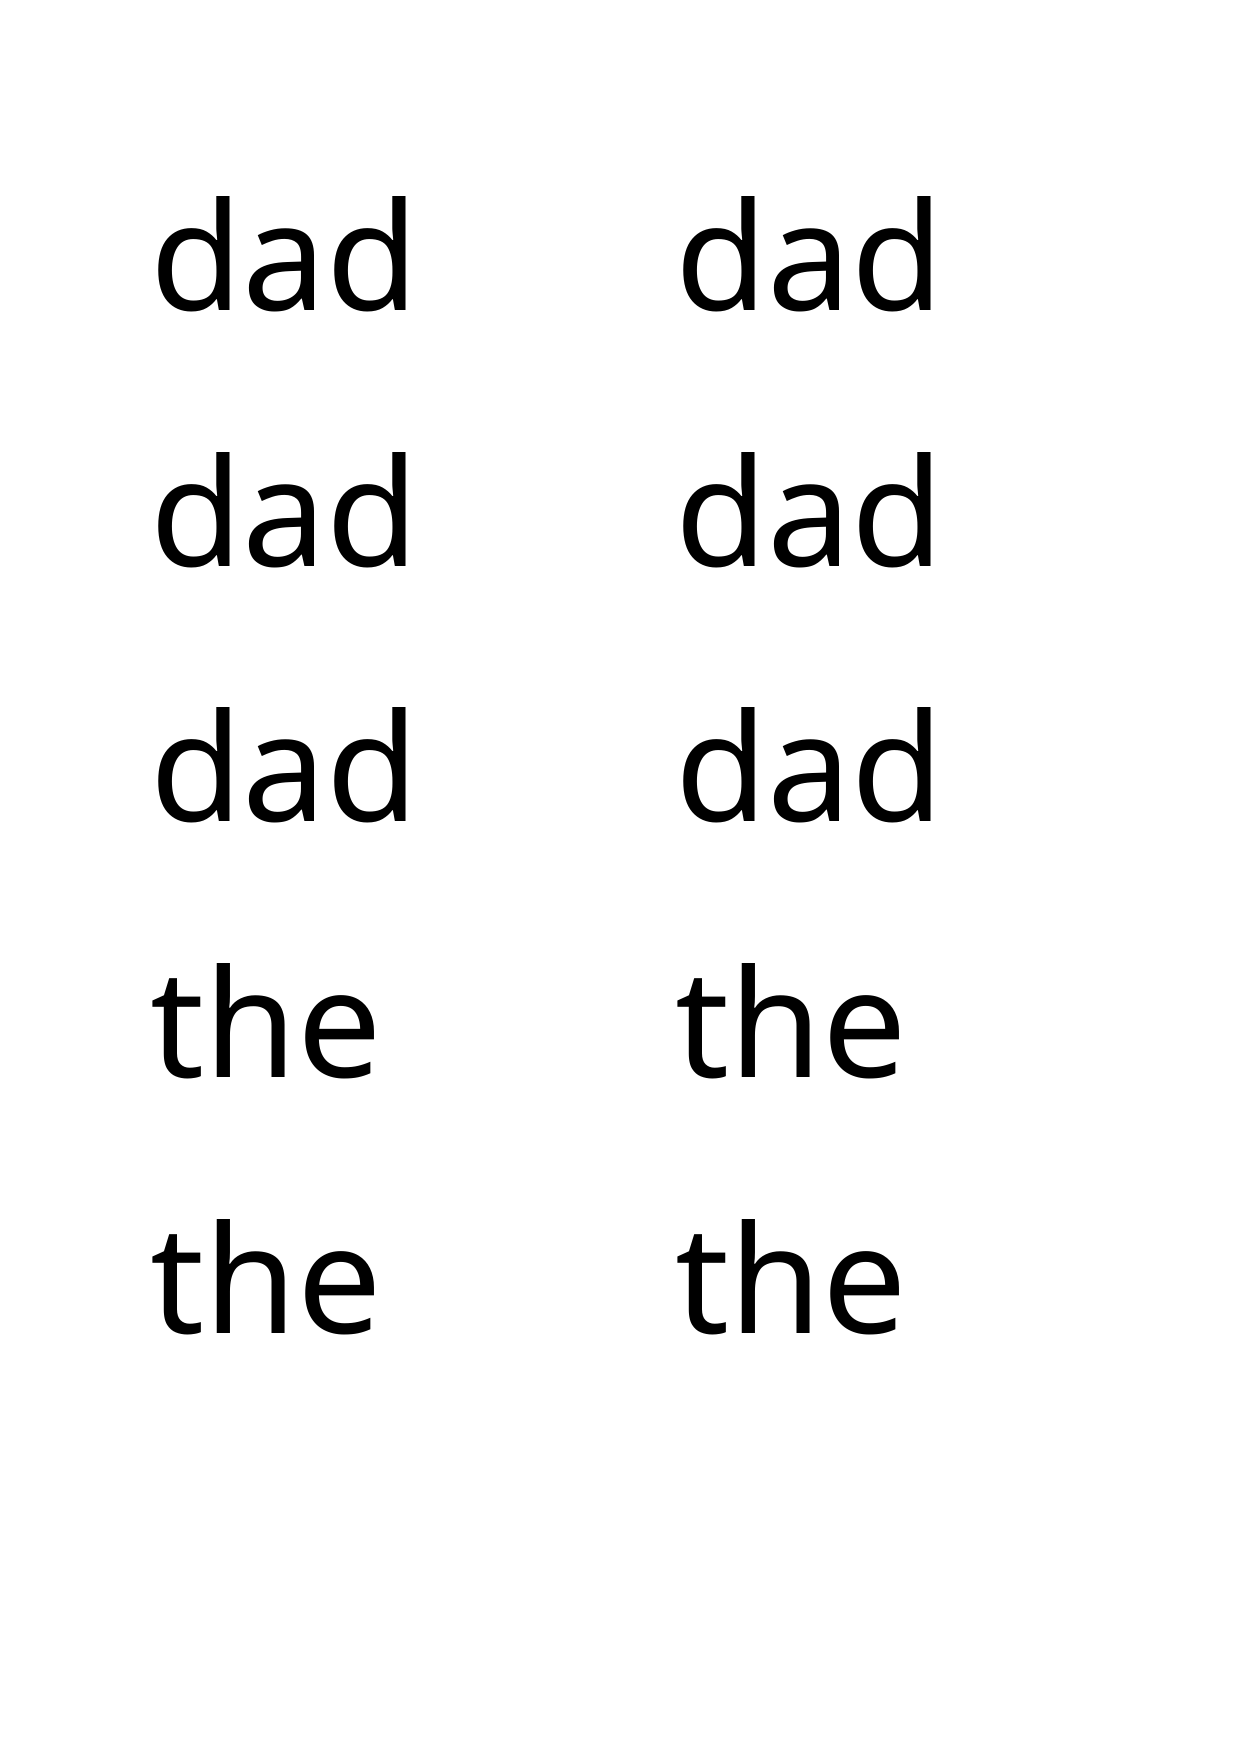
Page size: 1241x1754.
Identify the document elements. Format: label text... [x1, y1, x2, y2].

text dad dad [150, 661, 1090, 866]
text dad dad [150, 406, 1090, 610]
text the the [150, 1173, 1090, 1377]
text dad dad [150, 150, 1090, 354]
text the the [150, 917, 1090, 1121]
